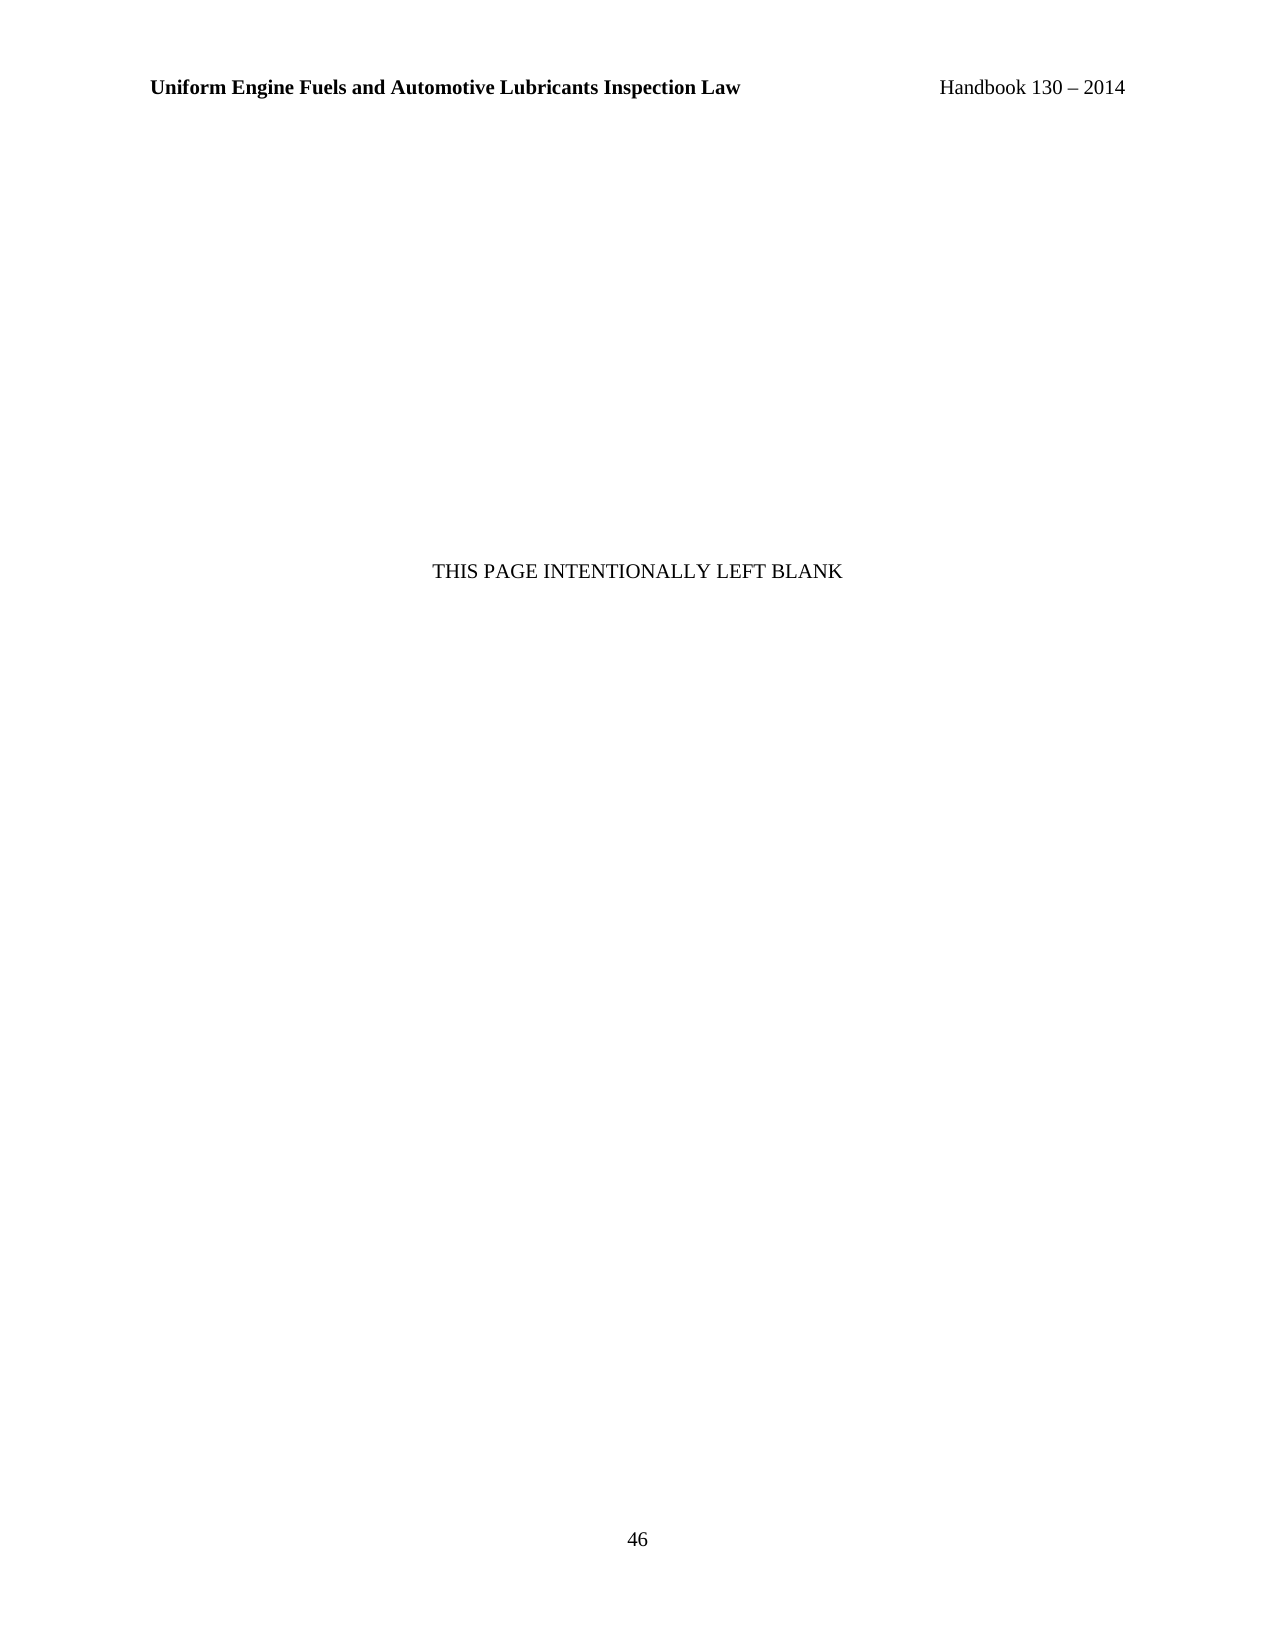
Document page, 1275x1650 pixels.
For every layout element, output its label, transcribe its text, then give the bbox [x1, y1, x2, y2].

text THIS PAGE INTENTIONALLY LEFT BLANK [150, 559, 1125, 583]
